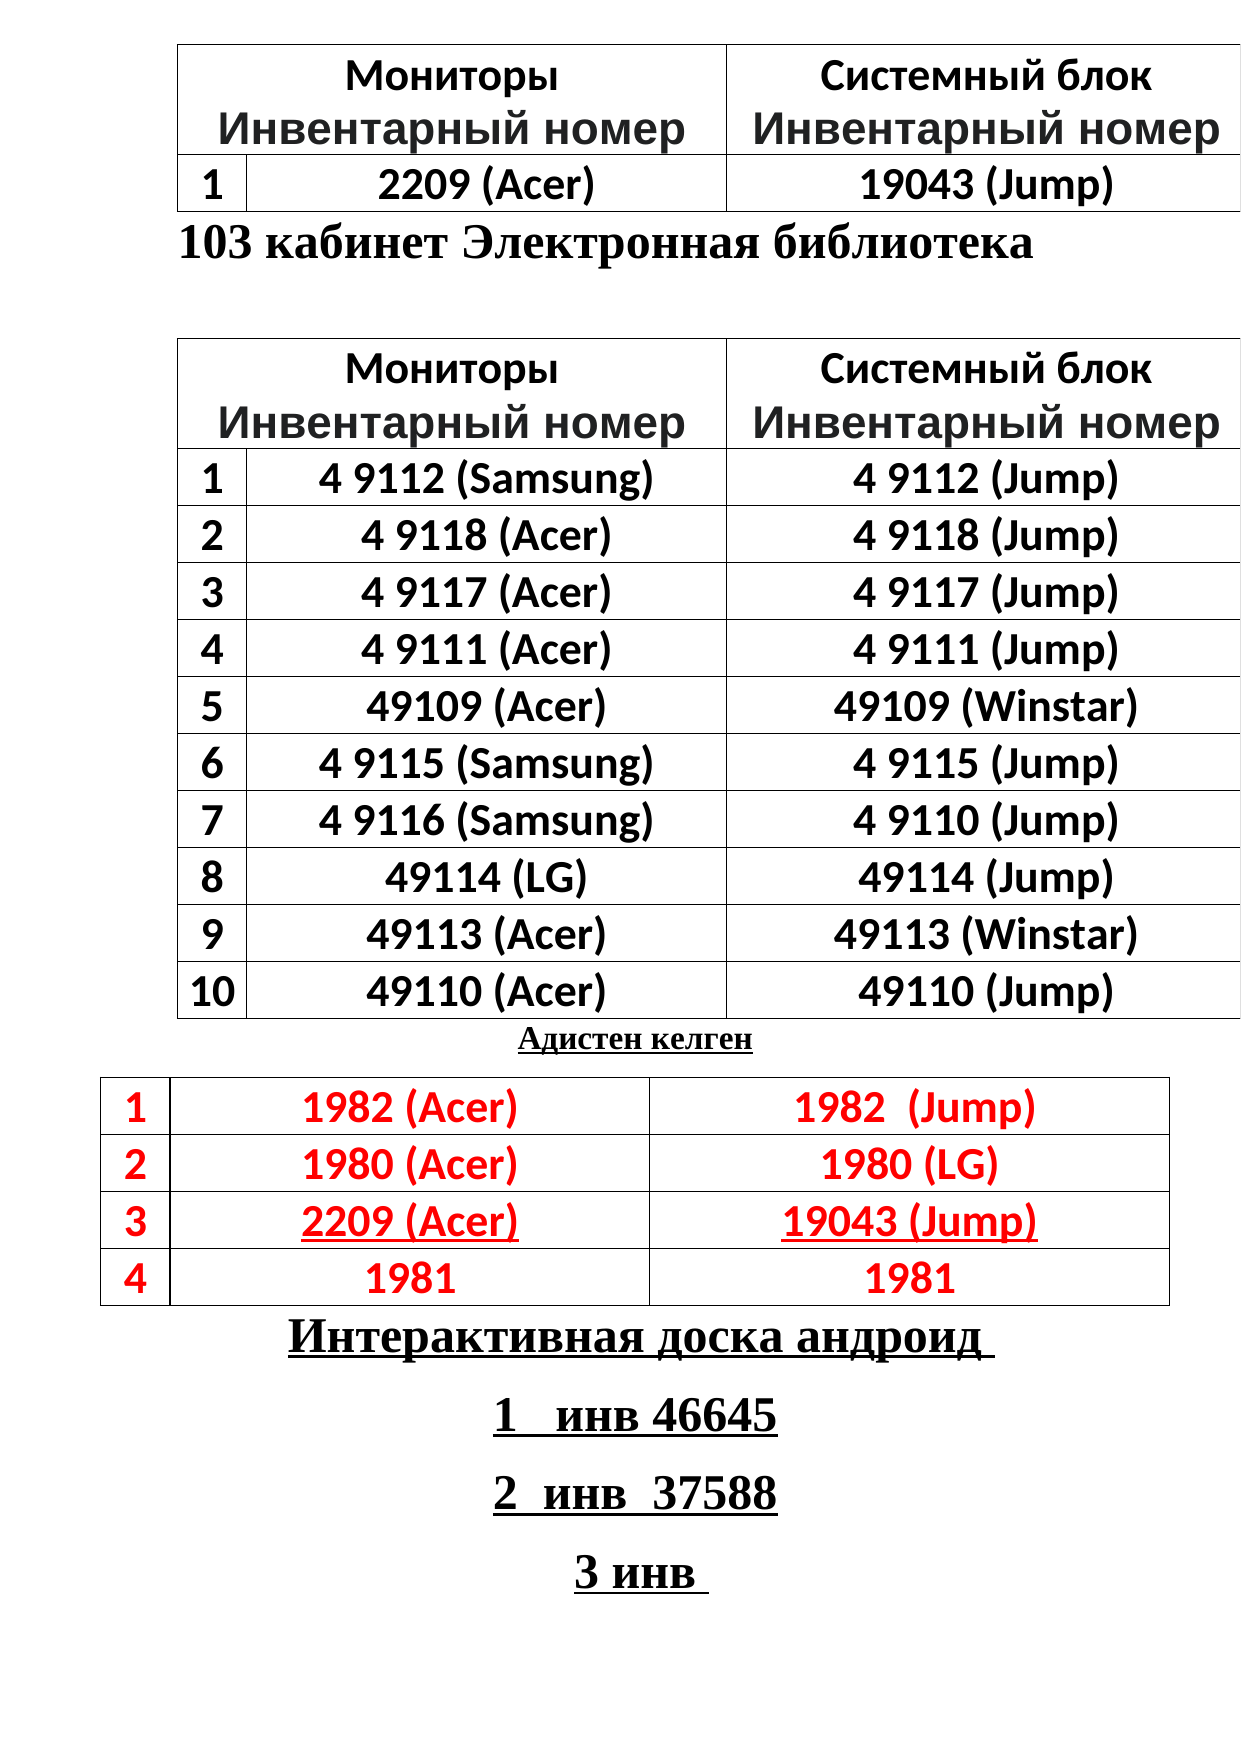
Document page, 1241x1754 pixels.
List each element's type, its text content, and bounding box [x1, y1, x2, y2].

table_cell 9 [178, 905, 246, 961]
table_cell 1980 (LG) [650, 1135, 1169, 1191]
table_cell 49113 (Acer) [247, 905, 726, 961]
table_cell 4 9111 (Jump) [727, 620, 1240, 676]
text Интерактивная доска андроид [177, 1306, 1093, 1363]
table_header Мониторы Инвентарный номер [178, 339, 726, 448]
table_cell 4 [101, 1249, 169, 1304]
table_cell 4 9112 (Jump) [727, 449, 1240, 505]
table_cell 4 9115 (Samsung) [247, 734, 726, 790]
table_cell 2 [178, 506, 246, 562]
table_cell 2 [101, 1135, 169, 1191]
text 1 инв 46645 [177, 1384, 1093, 1442]
table_header Системный блок Инвентарный номер [727, 45, 1240, 154]
table_header 1982 (Acer) [171, 1078, 649, 1134]
table_header Мониторы Инвентарный номер [178, 45, 726, 154]
table_cell 49110 (Acer) [247, 962, 726, 1018]
table_cell 1 [178, 449, 246, 505]
table_cell 49110 (Jump) [727, 962, 1240, 1018]
table_cell 49114 (LG) [247, 848, 726, 904]
table_cell 2209 (Acer) [247, 155, 726, 211]
table_cell 4 9117 (Acer) [247, 563, 726, 619]
table_header 1982 (Jump) [650, 1078, 1169, 1134]
text Адистен келген [177, 1019, 1093, 1057]
table_cell 10 [178, 962, 246, 1018]
table_cell 1980 (Acer) [171, 1135, 649, 1191]
table_cell 7 [178, 791, 246, 847]
table_cell 4 9111 (Acer) [247, 620, 726, 676]
table_cell 1981 [171, 1249, 649, 1304]
table_cell 4 9118 (Acer) [247, 506, 726, 562]
text 2 инв 37588 [177, 1463, 1093, 1521]
table_cell 5 [178, 677, 246, 733]
table_header 1 [101, 1078, 169, 1134]
table_cell 4 9115 (Jump) [727, 734, 1240, 790]
table_cell 49113 (Winstar) [727, 905, 1240, 961]
table_cell 49114 (Jump) [727, 848, 1240, 904]
table_cell 4 9116 (Samsung) [247, 791, 726, 847]
table_header Системный блок Инвентарный номер [727, 339, 1240, 448]
table_cell 4 9117 (Jump) [727, 563, 1240, 619]
table_cell 1 [178, 155, 246, 211]
table_cell 4 9110 (Jump) [727, 791, 1240, 847]
table_cell 19043 (Jump) [650, 1192, 1169, 1248]
table_cell 4 9112 (Samsung) [247, 449, 726, 505]
table_cell 1981 [650, 1249, 1169, 1304]
text 3 инв [177, 1542, 1093, 1599]
table_cell 4 [178, 620, 246, 676]
text 103 кабинет Электронная библиотека [177, 212, 1093, 269]
table_cell 3 [101, 1192, 169, 1248]
table_cell 4 9118 (Jump) [727, 506, 1240, 562]
table_cell 19043 (Jump) [727, 155, 1240, 211]
table_cell 6 [178, 734, 246, 790]
table_cell 3 [178, 563, 246, 619]
table_cell 49109 (Acer) [247, 677, 726, 733]
table_cell 8 [178, 848, 246, 904]
table_cell 49109 (Winstar) [727, 677, 1240, 733]
table_cell 2209 (Acer) [171, 1192, 649, 1248]
